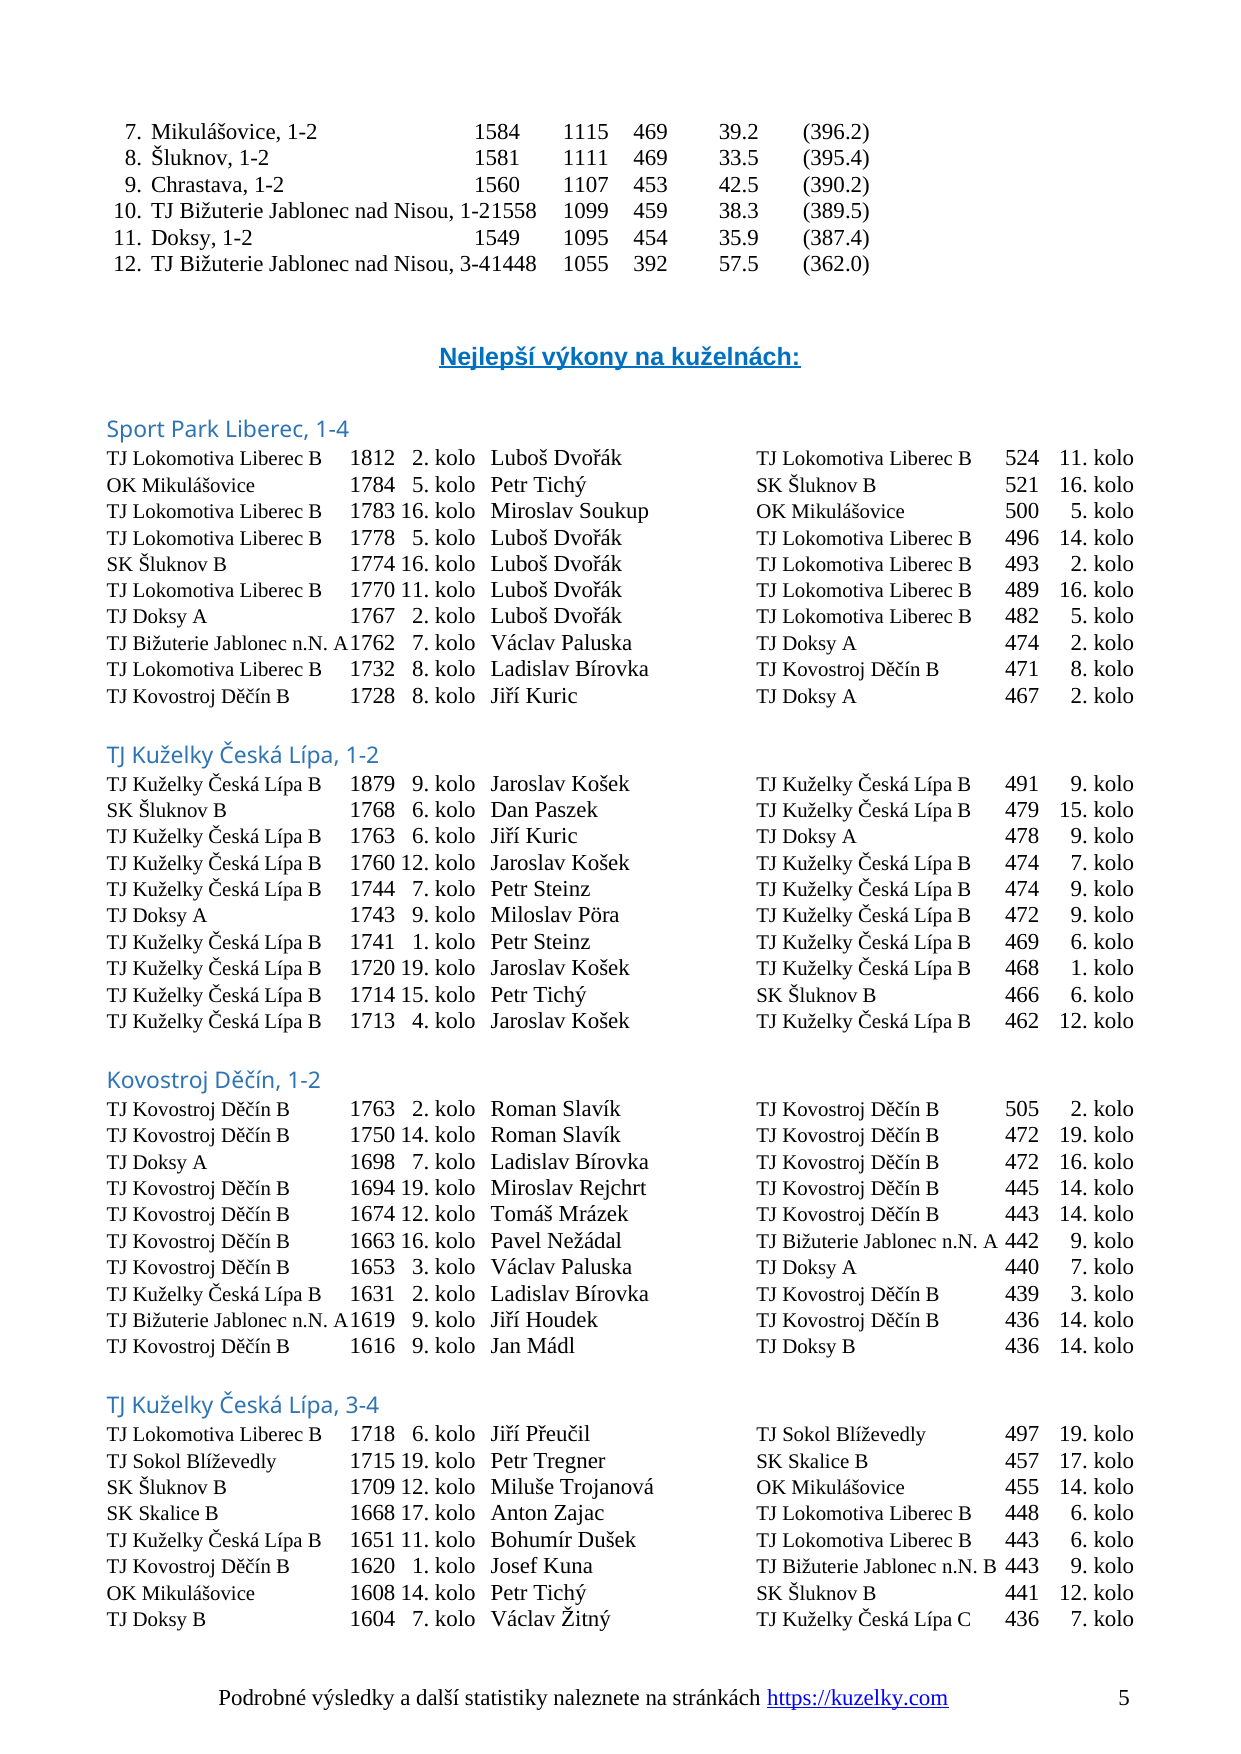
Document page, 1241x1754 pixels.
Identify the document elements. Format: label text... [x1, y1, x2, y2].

text 7. Mikulášovice, 1-2 1584 1115 469 39.2 (396.2) [106, 118, 1134, 144]
text TJ Doksy B 1604 7. kolo Václav Žitný TJ Kuželky Česká Lípa C 436 7. kolo [106, 1605, 1134, 1631]
text TJ Kovostroj Děčín B 1763 2. kolo Roman Slavík TJ Kovostroj Děčín B 505 2. kolo [106, 1095, 1134, 1121]
text TJ Kovostroj Děčín B 1694 19. kolo Miroslav Rejchrt TJ Kovostroj Děčín B 445 14. kolo [106, 1174, 1134, 1201]
text SK Šluknov B 1768 6. kolo Dan Paszek TJ Kuželky Česká Lípa B 479 15. kolo [106, 796, 1134, 822]
text TJ Doksy A 1743 9. kolo Miloslav Pöra TJ Kuželky Česká Lípa B 472 9. kolo [106, 902, 1134, 928]
text TJ Bižuterie Jablonec n.N. A 1619 9. kolo Jiří Houdek TJ Kovostroj Děčín B 436 14. kolo [106, 1306, 1134, 1332]
text TJ Lokomotiva Liberec B 1778 5. kolo Luboš Dvořák TJ Lokomotiva Liberec B 496 14. kolo [106, 523, 1134, 550]
text TJ Kuželky Česká Lípa B 1631 2. kolo Ladislav Bírovka TJ Kovostroj Děčín B 439 3. kolo [106, 1279, 1134, 1306]
text TJ Kuželky Česká Lípa B 1879 9. kolo Jaroslav Košek TJ Kuželky Česká Lípa B 491 9. kolo [106, 770, 1134, 796]
text TJ Kuželky Česká Lípa B 1713 4. kolo Jaroslav Košek TJ Kuželky Česká Lípa B 462 12. kolo [106, 1007, 1134, 1033]
text TJ Bižuterie Jablonec n.N. A 1762 7. kolo Václav Paluska TJ Doksy A 474 2. kolo [106, 629, 1134, 655]
text TJ Kovostroj Děčín B 1750 14. kolo Roman Slavík TJ Kovostroj Děčín B 472 19. kolo [106, 1121, 1134, 1148]
text 11. Doksy, 1-2 1549 1095 454 35.9 (387.4) [106, 223, 1134, 250]
text 8. Šluknov, 1-2 1581 1111 469 33.5 (395.4) [106, 144, 1134, 171]
text TJ Kuželky Česká Lípa B 1720 19. kolo Jaroslav Košek TJ Kuželky Česká Lípa B 468 1. kolo [106, 954, 1134, 981]
text OK Mikulášovice 1784 5. kolo Petr Tichý SK Šluknov B 521 16. kolo [106, 471, 1134, 497]
text TJ Kovostroj Děčín B 1663 16. kolo Pavel Nežádal TJ Bižuterie Jablonec n.N. A 442 9. kolo [106, 1227, 1134, 1253]
text TJ Lokomotiva Liberec B 1783 16. kolo Miroslav Soukup OK Mikulášovice 500 5. kolo [106, 497, 1134, 523]
text TJ Kovostroj Děčín B 1653 3. kolo Václav Paluska TJ Doksy A 440 7. kolo [106, 1253, 1134, 1279]
text TJ Doksy A 1767 2. kolo Luboš Dvořák TJ Lokomotiva Liberec B 482 5. kolo [106, 603, 1134, 629]
text TJ Doksy A 1698 7. kolo Ladislav Bírovka TJ Kovostroj Děčín B 472 16. kolo [106, 1148, 1134, 1174]
text OK Mikulášovice 1608 14. kolo Petr Tichý SK Šluknov B 441 12. kolo [106, 1578, 1134, 1605]
text TJ Kuželky Česká Lípa B 1714 15. kolo Petr Tichý SK Šluknov B 466 6. kolo [106, 981, 1134, 1007]
text SK Skalice B 1668 17. kolo Anton Zajac TJ Lokomotiva Liberec B 448 6. kolo [106, 1499, 1134, 1526]
text TJ Lokomotiva Liberec B 1812 2. kolo Luboš Dvořák TJ Lokomotiva Liberec B 524 11. kolo [106, 444, 1134, 471]
text TJ Lokomotiva Liberec B 1718 6. kolo Jiří Přeučil TJ Sokol Blíževedly 497 19. kolo [106, 1420, 1134, 1447]
text SK Šluknov B 1774 16. kolo Luboš Dvořák TJ Lokomotiva Liberec B 493 2. kolo [106, 550, 1134, 576]
text 12. TJ Bižuterie Jablonec nad Nisou, 3-4 1448 1055 392 57.5 (362.0) [106, 250, 1134, 276]
text TJ Kuželky Česká Lípa B 1651 11. kolo Bohumír Dušek TJ Lokomotiva Liberec B 443 6. kolo [106, 1526, 1134, 1552]
text TJ Kovostroj Děčín B 1728 8. kolo Jiří Kuric TJ Doksy A 467 2. kolo [106, 682, 1134, 708]
text Nejlepší výkony na kuželnách: [94, 341, 1145, 370]
text TJ Kovostroj Děčín B 1616 9. kolo Jan Mádl TJ Doksy B 436 14. kolo [106, 1332, 1134, 1359]
text SK Šluknov B 1709 12. kolo Miluše Trojanová OK Mikulášovice 455 14. kolo [106, 1473, 1134, 1499]
text TJ Kuželky Česká Lípa B 1763 6. kolo Jiří Kuric TJ Doksy A 478 9. kolo [106, 822, 1134, 849]
text TJ Lokomotiva Liberec B 1770 11. kolo Luboš Dvořák TJ Lokomotiva Liberec B 489 16. kolo [106, 576, 1134, 603]
text TJ Sokol Blíževedly 1715 19. kolo Petr Tregner SK Skalice B 457 17. kolo [106, 1447, 1134, 1473]
text TJ Kovostroj Děčín B 1674 12. kolo Tomáš Mrázek TJ Kovostroj Děčín B 443 14. kolo [106, 1201, 1134, 1227]
subtitle Sport Park Liberec, 1-4 [106, 413, 1134, 444]
subtitle TJ Kuželky Česká Lípa, 3-4 [106, 1389, 1134, 1420]
text TJ Kuželky Česká Lípa B 1760 12. kolo Jaroslav Košek TJ Kuželky Česká Lípa B 474 7. kolo [106, 849, 1134, 875]
text 9. Chrastava, 1-2 1560 1107 453 42.5 (390.2) [106, 171, 1134, 197]
text TJ Kuželky Česká Lípa B 1744 7. kolo Petr Steinz TJ Kuželky Česká Lípa B 474 9. kolo [106, 875, 1134, 902]
text TJ Lokomotiva Liberec B 1732 8. kolo Ladislav Bírovka TJ Kovostroj Děčín B 471 8. kolo [106, 655, 1134, 682]
subtitle Kovostroj Děčín, 1-2 [106, 1064, 1134, 1095]
text 10. TJ Bižuterie Jablonec nad Nisou, 1-2 1558 1099 459 38.3 (389.5) [106, 197, 1134, 223]
text TJ Kovostroj Děčín B 1620 1. kolo Josef Kuna TJ Bižuterie Jablonec n.N. B 443 9. kolo [106, 1552, 1134, 1578]
text TJ Kuželky Česká Lípa B 1741 1. kolo Petr Steinz TJ Kuželky Česká Lípa B 469 6. kolo [106, 928, 1134, 954]
subtitle TJ Kuželky Česká Lípa, 1-2 [106, 738, 1134, 770]
